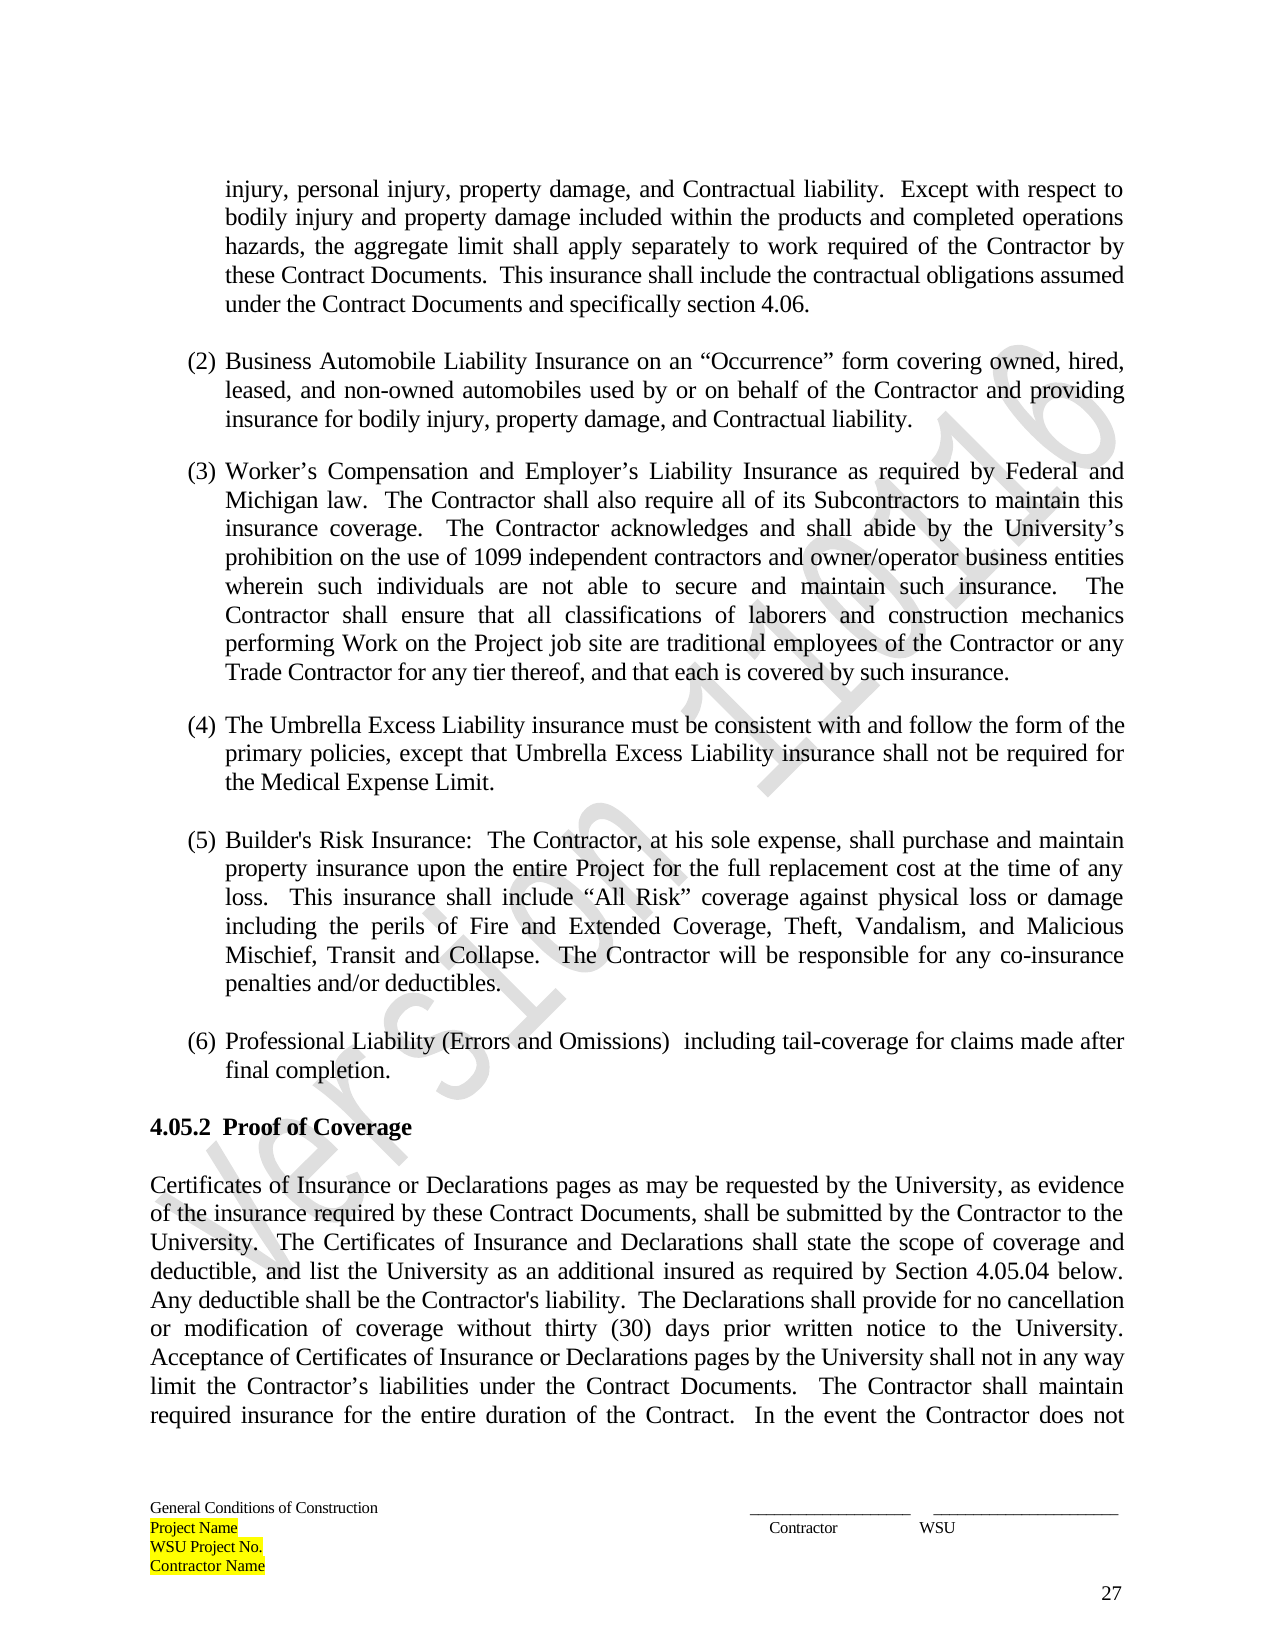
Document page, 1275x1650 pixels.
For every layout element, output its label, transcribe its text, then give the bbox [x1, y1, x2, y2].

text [150, 174, 1125, 317]
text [150, 1170, 1125, 1428]
text (2) Business Automobile Liability Insurance on an “Occurrence” form covering owned, hired, leased, and non-owned automobiles used by or on behalf of the Contractor and providing insurance for bodily injury, property damage, and Contractual liability. [150, 346, 1125, 432]
text (3) Worker’s Compensation and Employer’s Liability Insurance as required by Federal and law. The Contractor shall also require all of its Subcontractors to maintain this insurance coverage. The Contractor acknowledges and shall abide by the University’s prohibition on the use of 1099 independent contractors and owner/operator business entities wherein such individuals are not able to secure and maintain such insurance. The Contractor shall ensure that all classifications of laborers and construction mechanics performing Work on the Project job site are traditional employees of the Contractor or any Trade Contractor for any tier thereof, and that each is covered by such insurance. [150, 456, 1125, 686]
text (4) The Umbrella Excess Liability insurance must be consistent with and follow the form of the primary policies, except that Umbrella Excess Liability insurance shall not be required for the Medical Expense Limit. [150, 710, 1125, 796]
text (5) Builder's Risk Insurance: The Contractor, at his sole expense, shall purchase and maintain property insurance upon the entire Project for the full replacement cost at the time of any loss. This insurance shall include “All Risk” coverage against physical loss or damage including the perils of Fire and Extended Coverage, Theft, Vandalism, and Malicious Mischief, Transit and Collapse. The Contractor will be responsible for any co-insurance penalties and/or deductibles. [150, 825, 1125, 997]
text (6) Professional Liability (Errors and Omissions) including tail-coverage for claims made after final completion. [150, 1026, 1125, 1083]
text 4.05.2 Proof of Coverage [150, 1112, 1125, 1141]
